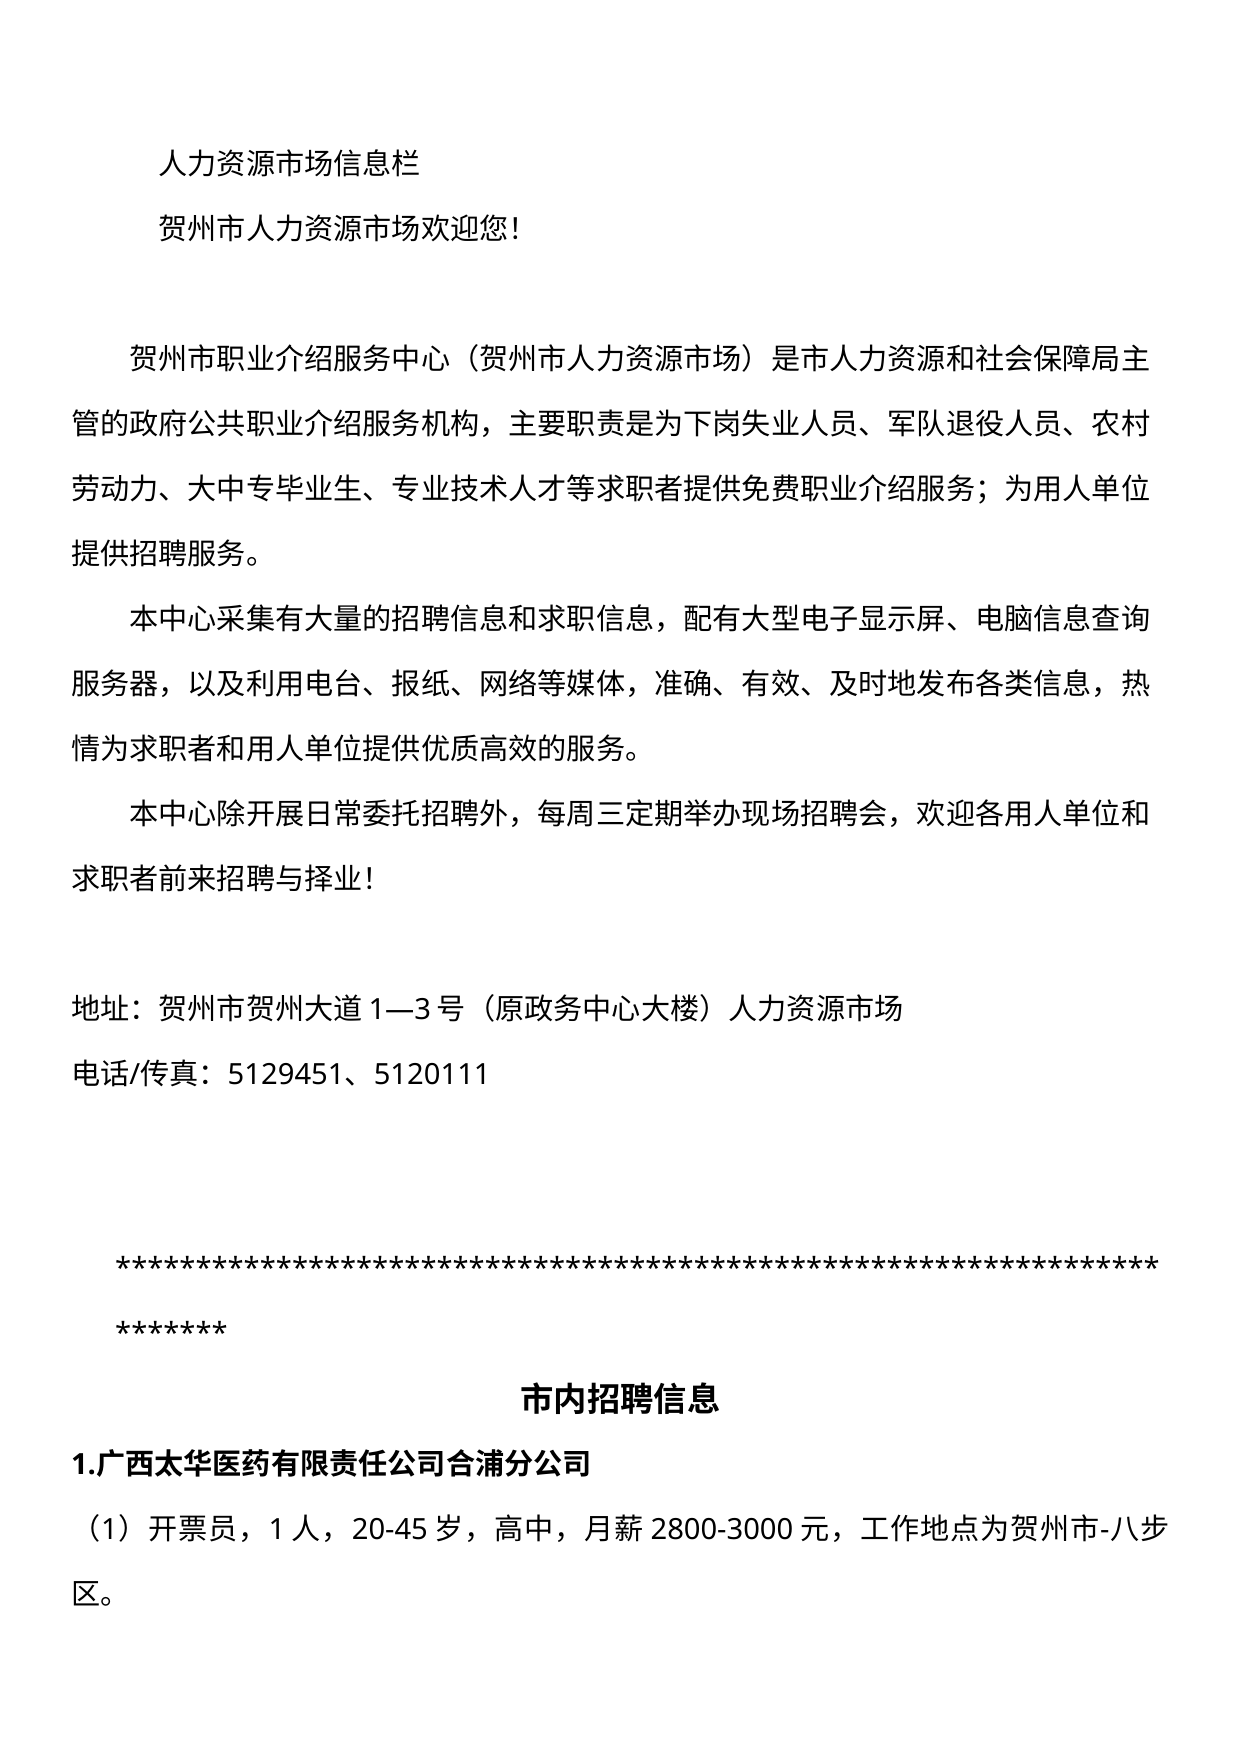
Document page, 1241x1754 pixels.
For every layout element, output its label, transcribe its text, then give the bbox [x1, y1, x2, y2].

text 电话/传真：5129451、5120111 [71, 1039, 1169, 1104]
text 地址：贺州市贺州大道1—3号（原政务中心大楼）人力资源市场 [71, 974, 1169, 1039]
text 本中心采集有大量的招聘信息和求职信息，配有大型电子显示屏、电脑信息查询服务器，以及利用电台、报纸、网络等媒体，准确、有效、及时地发布各类信息，热情为求职者和用人单位提供优质高效的服务。 [71, 584, 1169, 779]
text 市内招聘信息 [71, 1364, 1169, 1429]
text 人力资源市场信息栏 [71, 129, 1169, 194]
text 本中心除开展日常委托招聘外，每周三定期举办现场招聘会，欢迎各用人单位和求职者前来招聘与择业！ [71, 779, 1169, 909]
text 贺州市人力资源市场欢迎您！ [71, 194, 1169, 259]
text （1）开票员，1人，20-45岁，高中，月薪2800-3000元，工作地点为贺州市-八步区。 [71, 1494, 1169, 1624]
text 贺州市职业介绍服务中心（贺州市人力资源市场）是市人力资源和社会保障局主管的政府公共职业介绍服务机构，主要职责是为下岗失业人员、军队退役人员、农村劳动力、大中专毕业生、专业技术人才等求职者提供免费职业介绍服务；为用人单位提供招聘服务。 [71, 324, 1169, 584]
text ************************************************************************ [115, 1234, 1169, 1364]
text 1.广西太华医药有限责任公司合浦分公司 [71, 1429, 1169, 1494]
